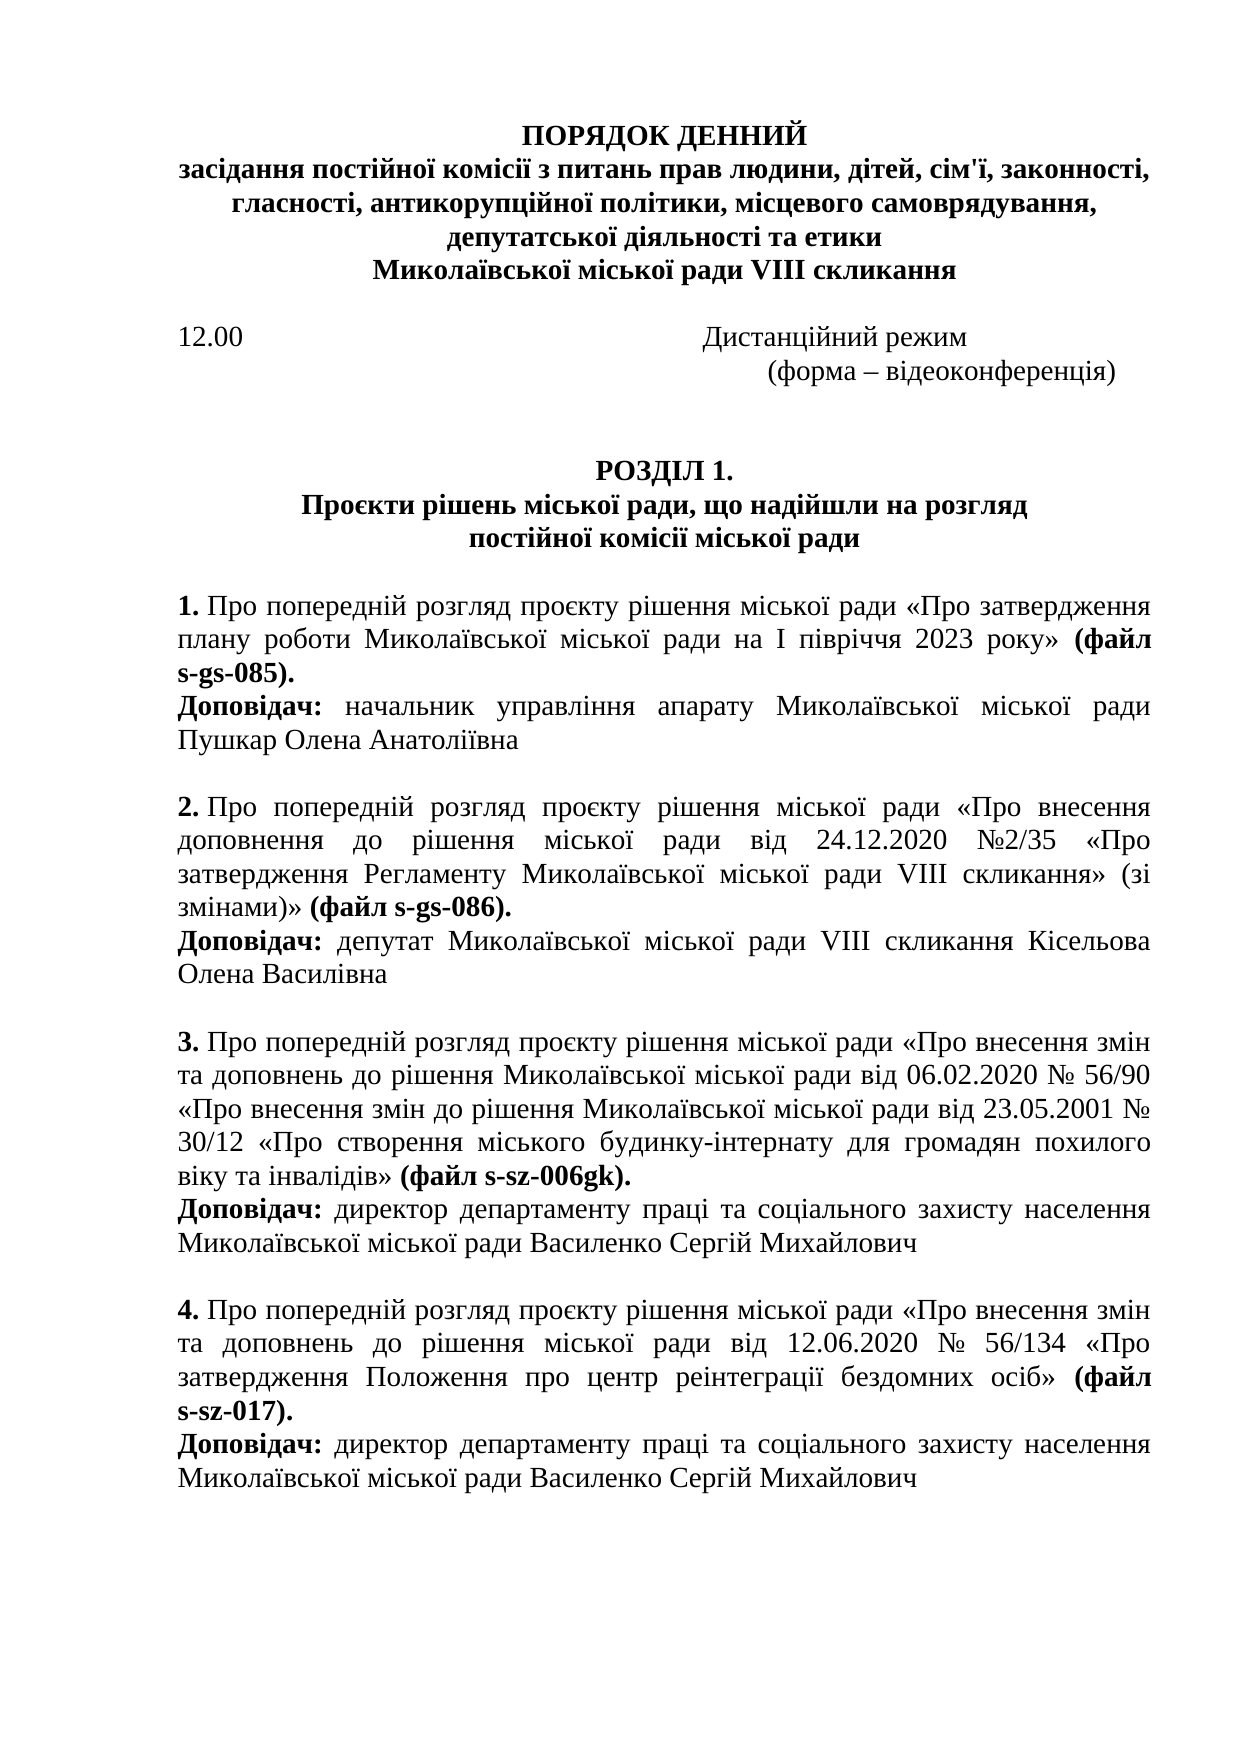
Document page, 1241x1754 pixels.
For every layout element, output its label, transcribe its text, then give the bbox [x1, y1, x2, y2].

text Доповідач: директор департаменту праці та соціального захисту населення Миколаївської міської ради Василенко Сергій Михайлович [177, 1426, 1152, 1493]
text Доповідач: депутат Миколаївської міської ради VIII скликання Кісельова Олена Василівна [177, 923, 1152, 990]
list Про попередній розгляд проєкту рішення міської ради «Про внесення доповнення до рішення міської ради від 24.12.2020 №2/35 «Про затвердження Регламенту Миколаївської міської ради VIII скликання» (зі змінами)» (файл s-gs-086). [177, 789, 1152, 923]
text 12.00 Дистанційний режим [177, 319, 1152, 353]
text Проєкти рішень міської ради, що надійшли на розгляд [177, 487, 1152, 521]
text ПОРЯДОК ДЕННИЙ [177, 118, 1152, 152]
list Про попередній розгляд проєкту рішення міської ради «Про внесення змін та доповнень до рішення Миколаївської міської ради від 06.02.2020 № 56/90 «Про внесення змін до рішення Миколаївської міської ради від 23.05.2001 № 30/12 «Про створення міського будинку-інтернату для громадян похилого віку та інвалідів» (файл s-sz-006gk). [177, 1024, 1152, 1191]
text постійної комісії міської ради [177, 521, 1152, 554]
list Про попередній розгляд проєкту рішення міської ради «Про затвердження плану роботи Миколаївської міської ради на І півріччя 2023 року» (файл s-gs-085). [177, 588, 1152, 688]
list Про попередній розгляд проєкту рішення міської ради «Про внесення змін та доповнень до рішення міської ради від 12.06.2020 № 56/134 «Про затвердження Положення про центр реінтеграції бездомних осіб» (файл s-sz-017). [177, 1292, 1152, 1426]
text Доповідач: директор департаменту праці та соціального захисту населення Миколаївської міської ради Василенко Сергій Михайлович [177, 1191, 1152, 1258]
text РОЗДІЛ 1. [177, 453, 1152, 487]
text Доповідач: начальник управління апарату Миколаївської міської ради Пушкар Олена Анатоліївна [177, 688, 1152, 755]
text Миколаївської міської ради VIII скликання [177, 252, 1152, 286]
text (форма – відеоконференція) [767, 353, 1152, 386]
text засідання постійної комісії з питань прав людини, дітей, сім'ї, законності, гласності, антикорупційної політики, місцевого самоврядування, депутатської діяльності та етики [177, 152, 1152, 252]
